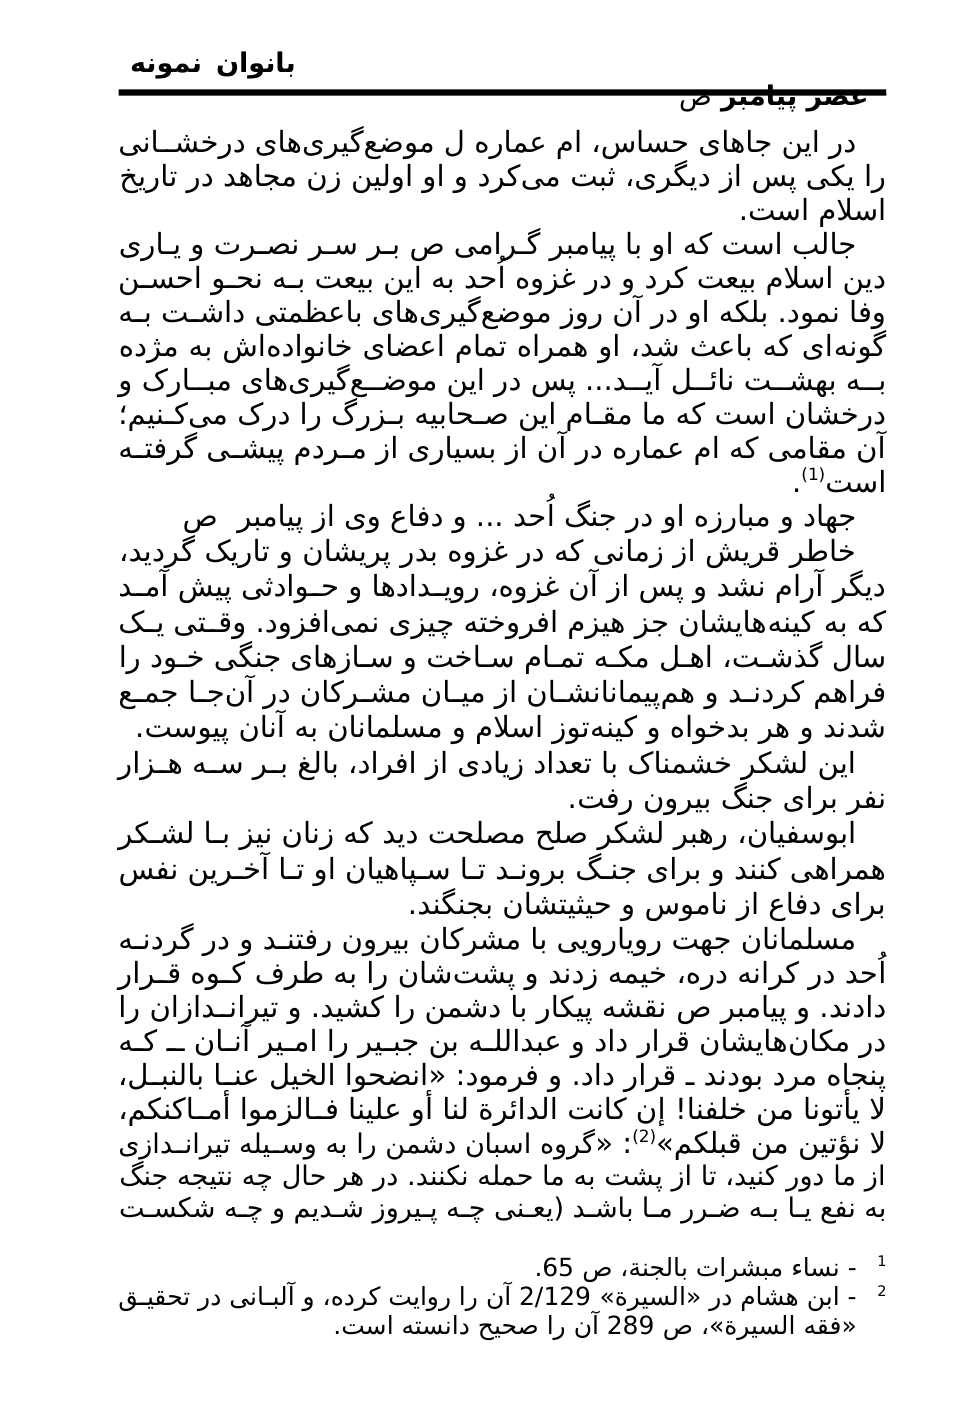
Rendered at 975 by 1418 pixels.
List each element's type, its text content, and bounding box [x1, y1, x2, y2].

text ابوسفیان، رهبر لشکر صلح مصلحت دید که زنان نیز با لشکر همراهی کنند و برای جنگ بروند تا سپاهیان او تا آخرین نفس برای دفاع از ناموس و حیثیتشان بجنگند. [118, 817, 886, 921]
text در این جاهای حساس، ام عماره ل موضع‌گیری‌های درخشانی را یکی پس از دیگری، ثبت می‌کرد و او اولین زن مجاهد در تاریخ اسلام است. [118, 125, 886, 227]
text خاطر قریش از زمانی که در غزوه بدر پریشان و تاریک گردید، دیگر آرام نشد و پس از آن غزوه، رویدادها و حوادثی پیش آمد که به کینه‌هایشان جز هیزم افروخته چیزی نمی‌افزود. وقتی یک سال گذشت، اهل مکه تمام ساخت و سازهای جنگی خود را فراهم کردند و هم‌پیمانانشان از میان مشرکان در آن‌جا جمع شدند و هر بدخواه و کینه‌توز اسلام و مسلمانان به آنان پیوست. [118, 534, 886, 745]
text جهاد و مبارزه او در جنگ اُحد ... و دفاع وی از پیامبر ص [118, 499, 886, 533]
text جالب است که او با پیامبر گرامی ص بر سر نصرت و یاری دین اسلام بیعت کرد و در غزوه اُحد به این بیعت به نحو احسن وفا نمود. بلکه او در آن روز موضع‌گیری‌های باعظمتی داشت به گونه‌ای که باعث شد، او همراه تمام اعضای خانواده‌اش به مژده به بهشت نائل آید... پس در این موضع‌گیری‌های مبارک و درخشان است که ما مقام این صحابیه بزرگ را درک می‌کنیم؛ آن مقامی که ام عماره در آن از بسیاری از مردم پیشی گرفته است(). [118, 227, 886, 499]
text این لشکر خشمناک با تعداد زیادی از افراد، بالغ بر سه هزار نفر برای جنگ بیرون رفت. [118, 746, 886, 815]
